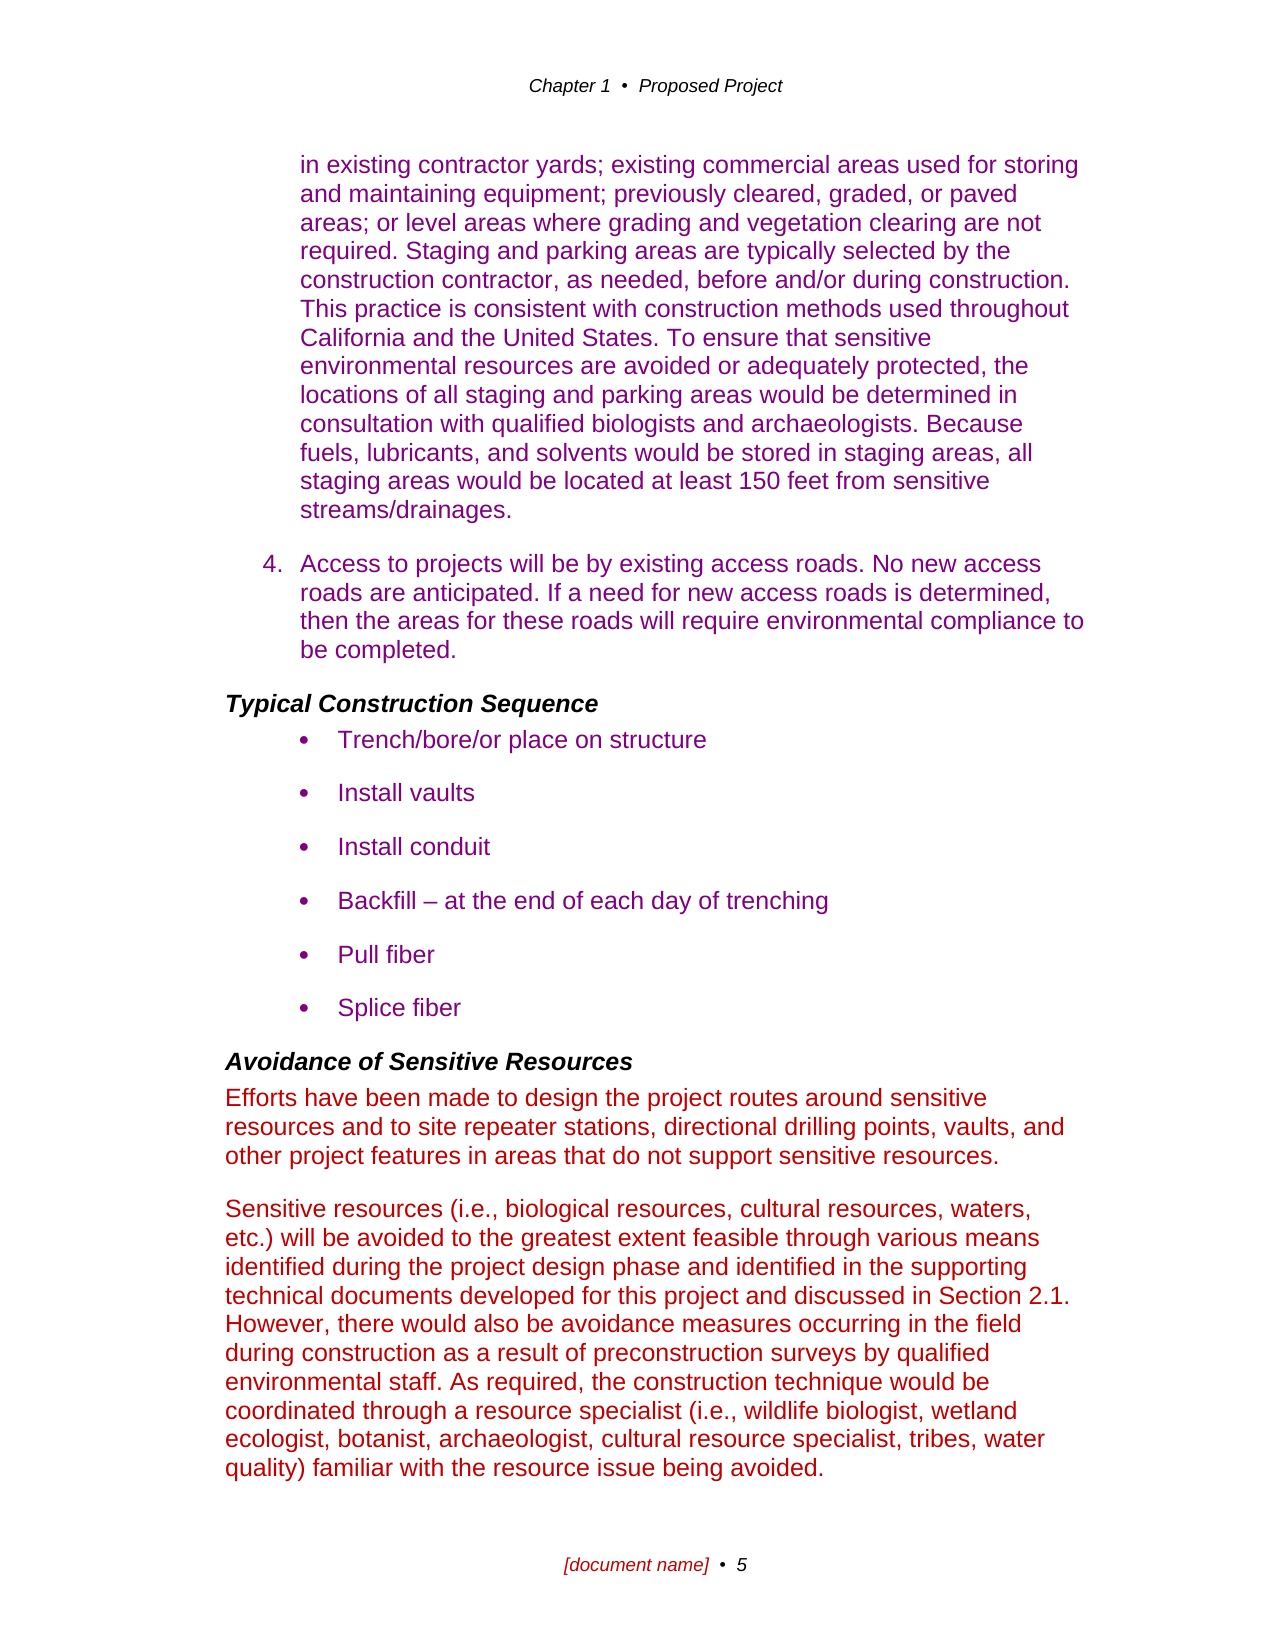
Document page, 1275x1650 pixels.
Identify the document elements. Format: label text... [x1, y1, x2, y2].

text Backfill – at the end of each day of trenching [300, 886, 1087, 915]
text Splice fiber [300, 993, 1087, 1022]
text Pull fiber [300, 940, 1087, 968]
list Access to projects will be by existing access roads. No new access roads are anticipated. If a need for new access roads is determined, then the areas for these roads will require environmental compliance to be completed. [262, 549, 1087, 664]
text Install vaults [300, 778, 1087, 807]
text Sensitive resources (i.e., biological resources, cultural resources, waters, etc.) will be avoided to the greatest extent feasible through various means identified during the project design phase and identified in the supporting technical documents developed for this project and discussed in Section 2.1. However, there would also be avoidance measures occurring in the field during construction as a result of preconstruction surveys by qualified environmental staff. As required, the construction technique would be coordinated through a resource specialist (i.e., wildlife biologist, wetland ecologist, botanist, archaeologist, cultural resource specialist, tribes, water quality) familiar with the resource issue being avoided. [225, 1194, 1087, 1482]
text Efforts have been made to design the project routes around sensitive resources and to site repeater stations, directional drilling points, vaults, and other project features in areas that do not support sensitive resources. [225, 1083, 1087, 1169]
text Trench/bore/or place on structure [300, 725, 1087, 753]
title Avoidance of Sensitive Resources [225, 1047, 1087, 1076]
text Install conduit [300, 832, 1087, 861]
title Typical Construction Sequence [225, 689, 1087, 717]
